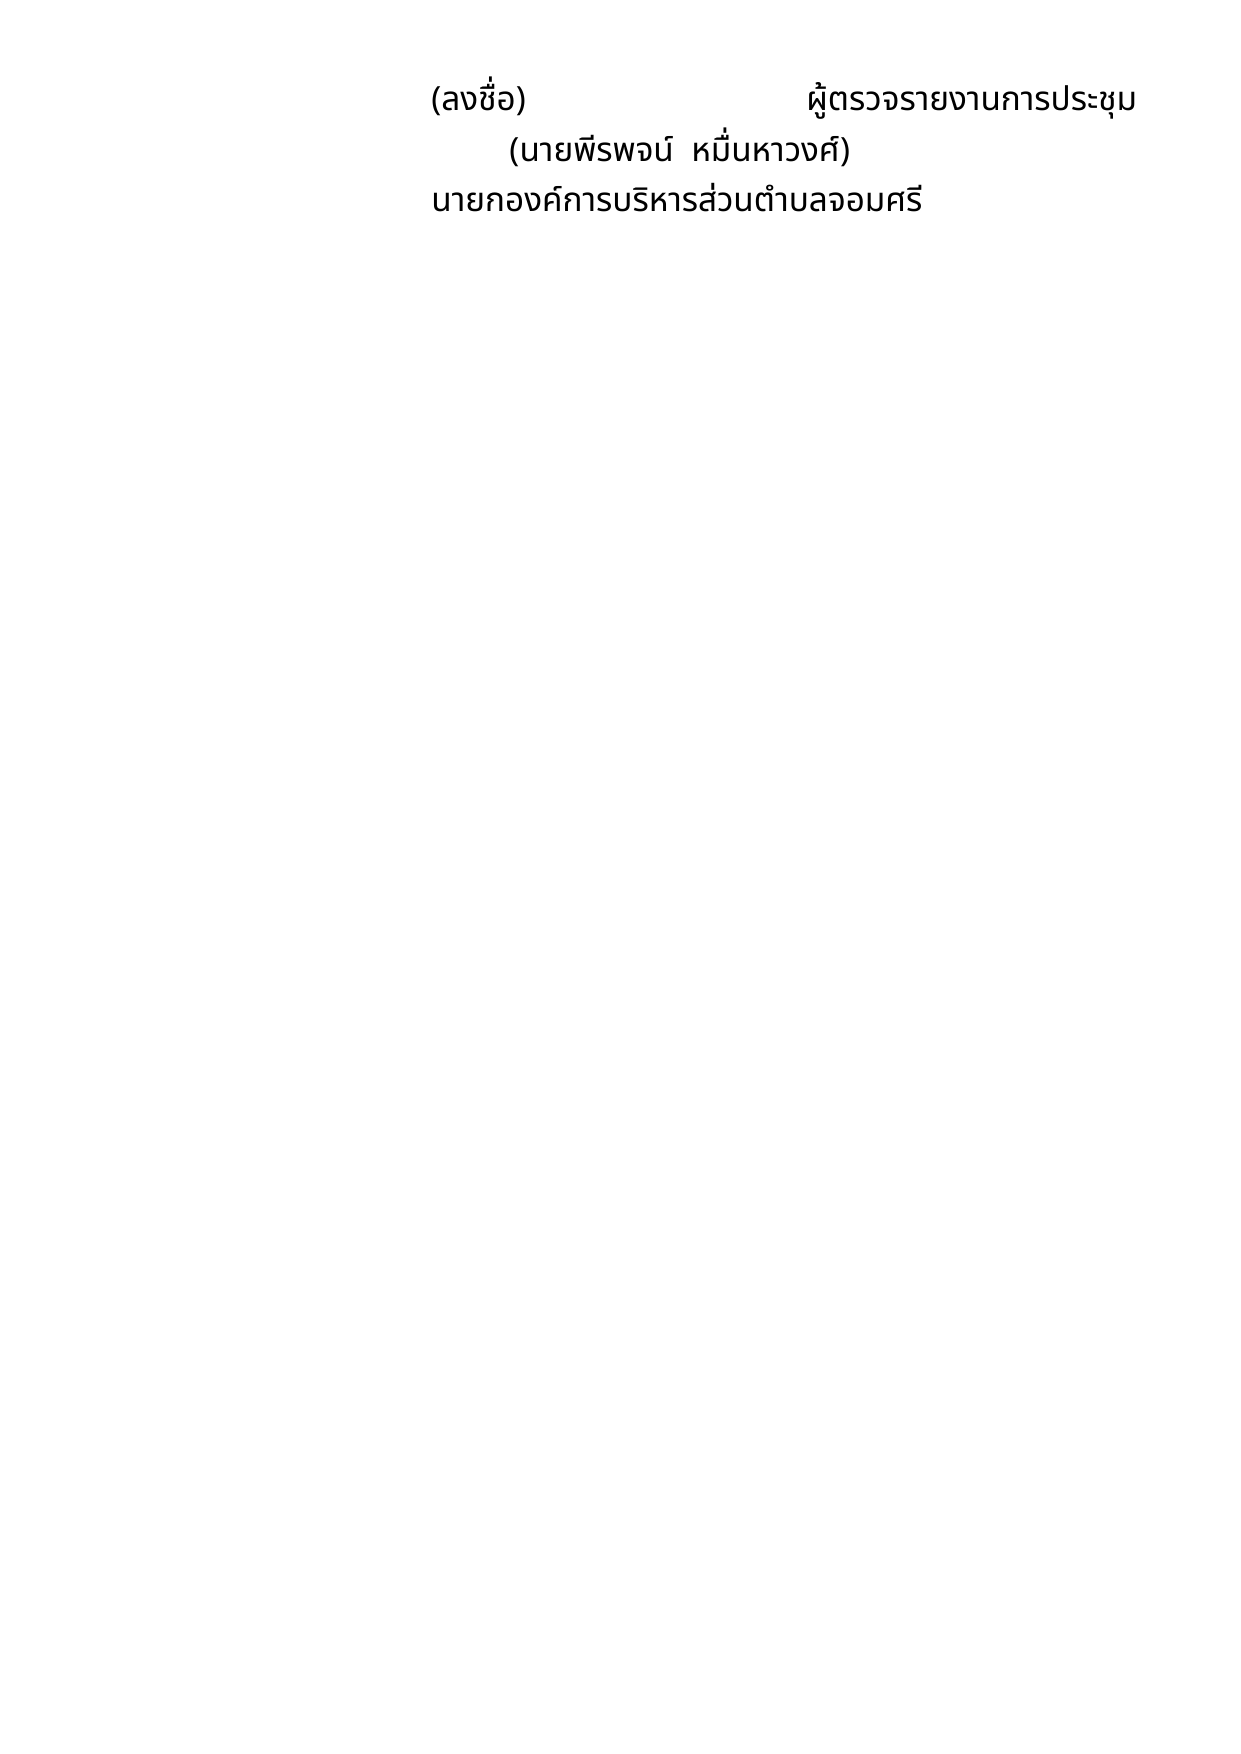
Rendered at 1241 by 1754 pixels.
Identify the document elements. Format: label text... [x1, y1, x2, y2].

text (นายพีรพจน์ หมื่นหาวงศ์) [56, 126, 1185, 176]
text นายกองค์การบริหารส่วนตำบลจอมศรี [56, 176, 1185, 227]
text (ลงชื่อ) ผู้ตรวจรายงานการประชุม [56, 75, 1185, 126]
